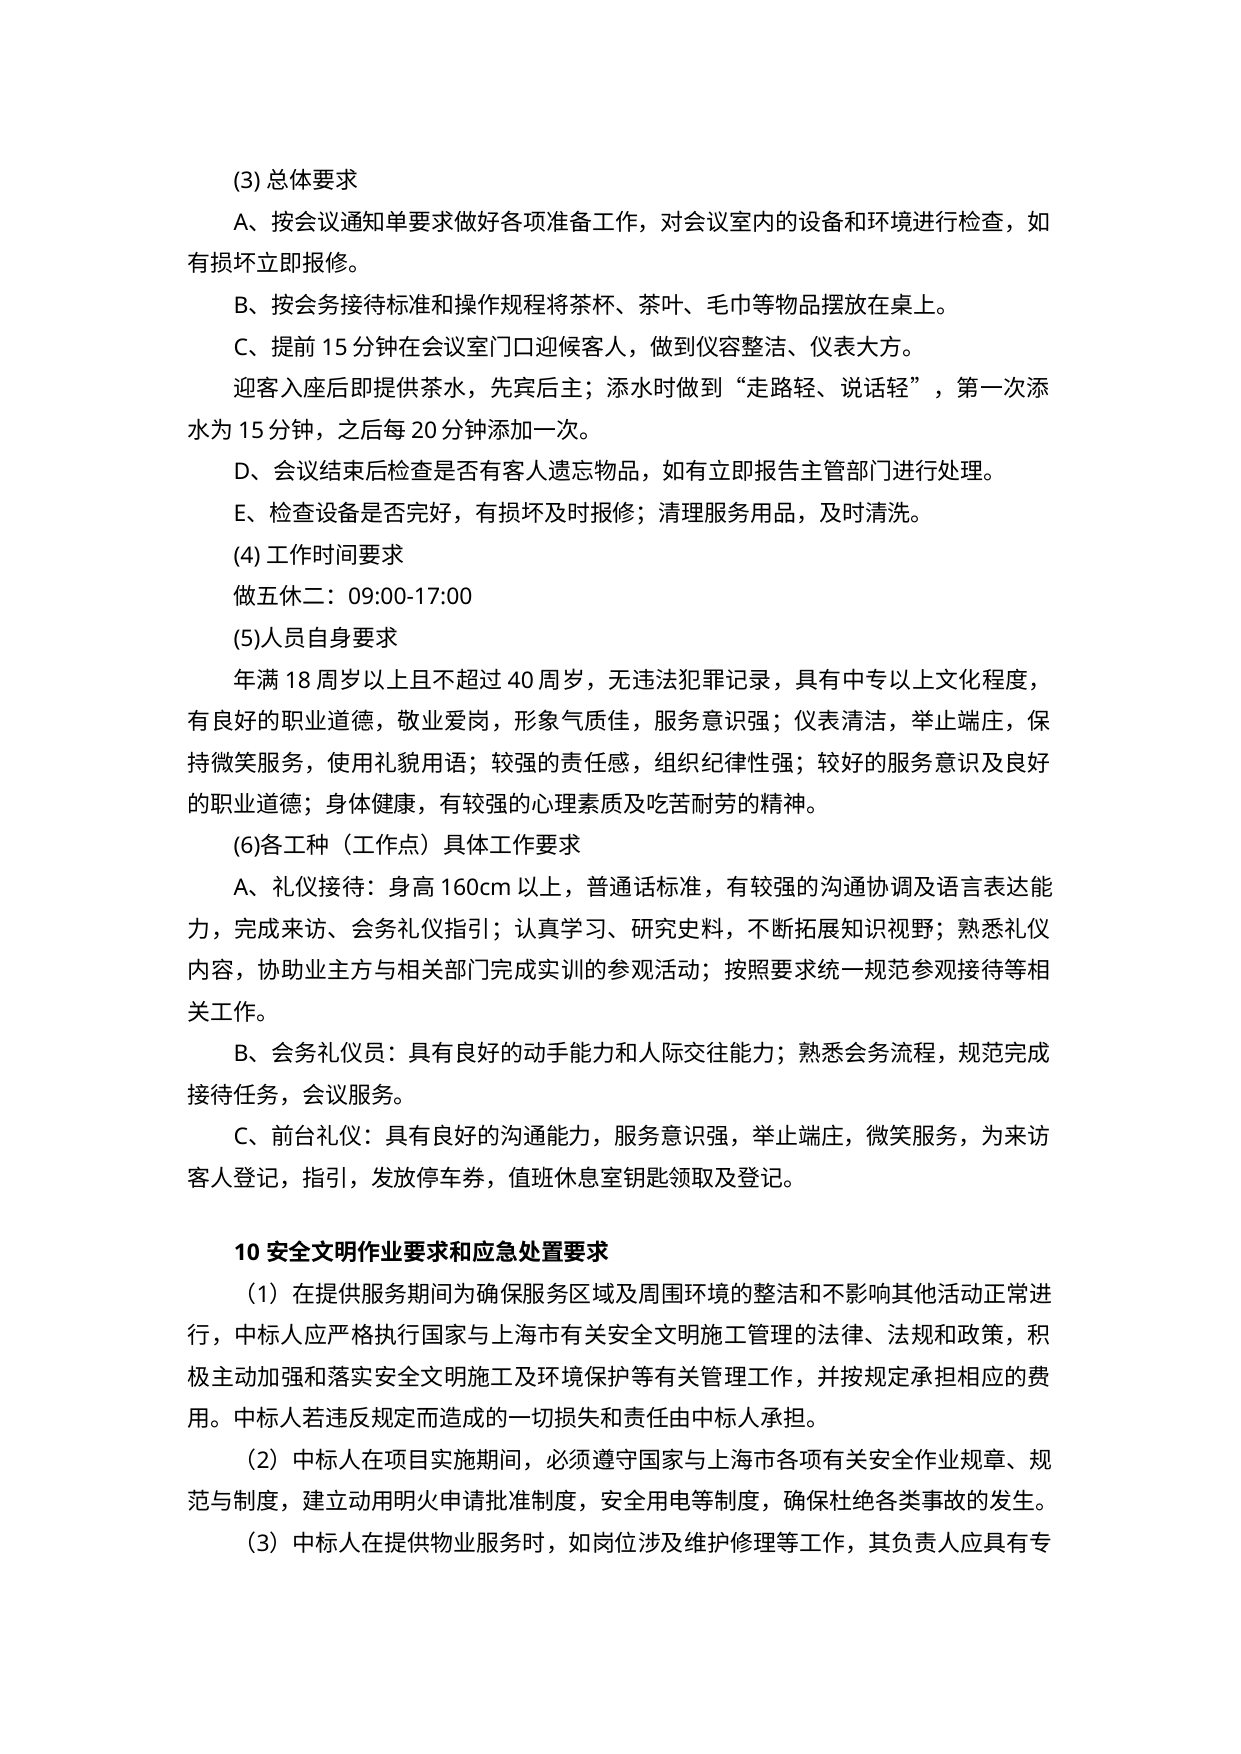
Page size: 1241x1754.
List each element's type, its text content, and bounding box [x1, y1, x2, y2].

text A、按会议通知单要求做好各项准备工作，对会议室内的设备和环境进行检查，如有损坏立即报修。 [187, 204, 1053, 278]
text (5)人员自身要求 [187, 620, 1053, 653]
text （2）中标人在项目实施期间，必须遵守国家与上海市各项有关安全作业规章、规范与制度，建立动用明火申请批准制度，安全用电等制度，确保杜绝各类事故的发生。 [187, 1442, 1053, 1516]
text （1）在提供服务期间为确保服务区域及周围环境的整洁和不影响其他活动正常进行，中标人应严格执行国家与上海市有关安全文明施工管理的法律、法规和政策，积极主动加强和落实安全文明施工及环境保护等有关管理工作，并按规定承担相应的费用。中标人若违反规定而造成的一切损失和责任由中标人承担。 [187, 1276, 1053, 1433]
text B、会务礼仪员：具有良好的动手能力和人际交往能力；熟悉会务流程，规范完成接待任务，会议服务。 [187, 1035, 1053, 1110]
text A、礼仪接待：身高160cm以上，普通话标准，有较强的沟通协调及语言表达能力，完成来访、会务礼仪指引；认真学习、研究史料，不断拓展知识视野；熟悉礼仪内容，协助业主方与相关部门完成实训的参观活动；按照要求统一规范参观接待等相关工作。 [187, 869, 1053, 1027]
text 10 安全文明作业要求和应急处置要求 [187, 1234, 1053, 1267]
text (6)各工种（工作点）具体工作要求 [187, 827, 1053, 861]
text C、提前15分钟在会议室门口迎候客人，做到仪容整洁、仪表大方。 [187, 328, 1053, 362]
text (3) 总体要求 [187, 162, 1053, 195]
text D、会议结束后检查是否有客人遗忘物品，如有立即报告主管部门进行处理。 [187, 453, 1053, 486]
text 做五休二：09:00-17:00 [187, 578, 1053, 611]
text (4) 工作时间要求 [187, 536, 1053, 570]
text B、按会务接待标准和操作规程将茶杯、茶叶、毛巾等物品摆放在桌上。 [187, 287, 1053, 320]
text 年满18周岁以上且不超过40周岁，无违法犯罪记录，具有中专以上文化程度，有良好的职业道德，敬业爱岗，形象气质佳，服务意识强；仪表清洁，举止端庄，保持微笑服务，使用礼貌用语；较强的责任感，组织纪律性强；较好的服务意识及良好的职业道德；身体健康，有较强的心理素质及吃苦耐劳的精神。 [187, 661, 1053, 819]
text E、检查设备是否完好，有损坏及时报修；清理服务用品，及时清洗。 [187, 495, 1053, 528]
text 迎客入座后即提供茶水，先宾后主；添水时做到“走路轻、说话轻”，第一次添水为15分钟，之后每20分钟添加一次。 [187, 370, 1053, 445]
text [187, 1524, 1053, 1558]
text C、前台礼仪：具有良好的沟通能力，服务意识强，举止端庄，微笑服务，为来访客人登记，指引，发放停车券，值班休息室钥匙领取及登记。 [187, 1118, 1053, 1193]
